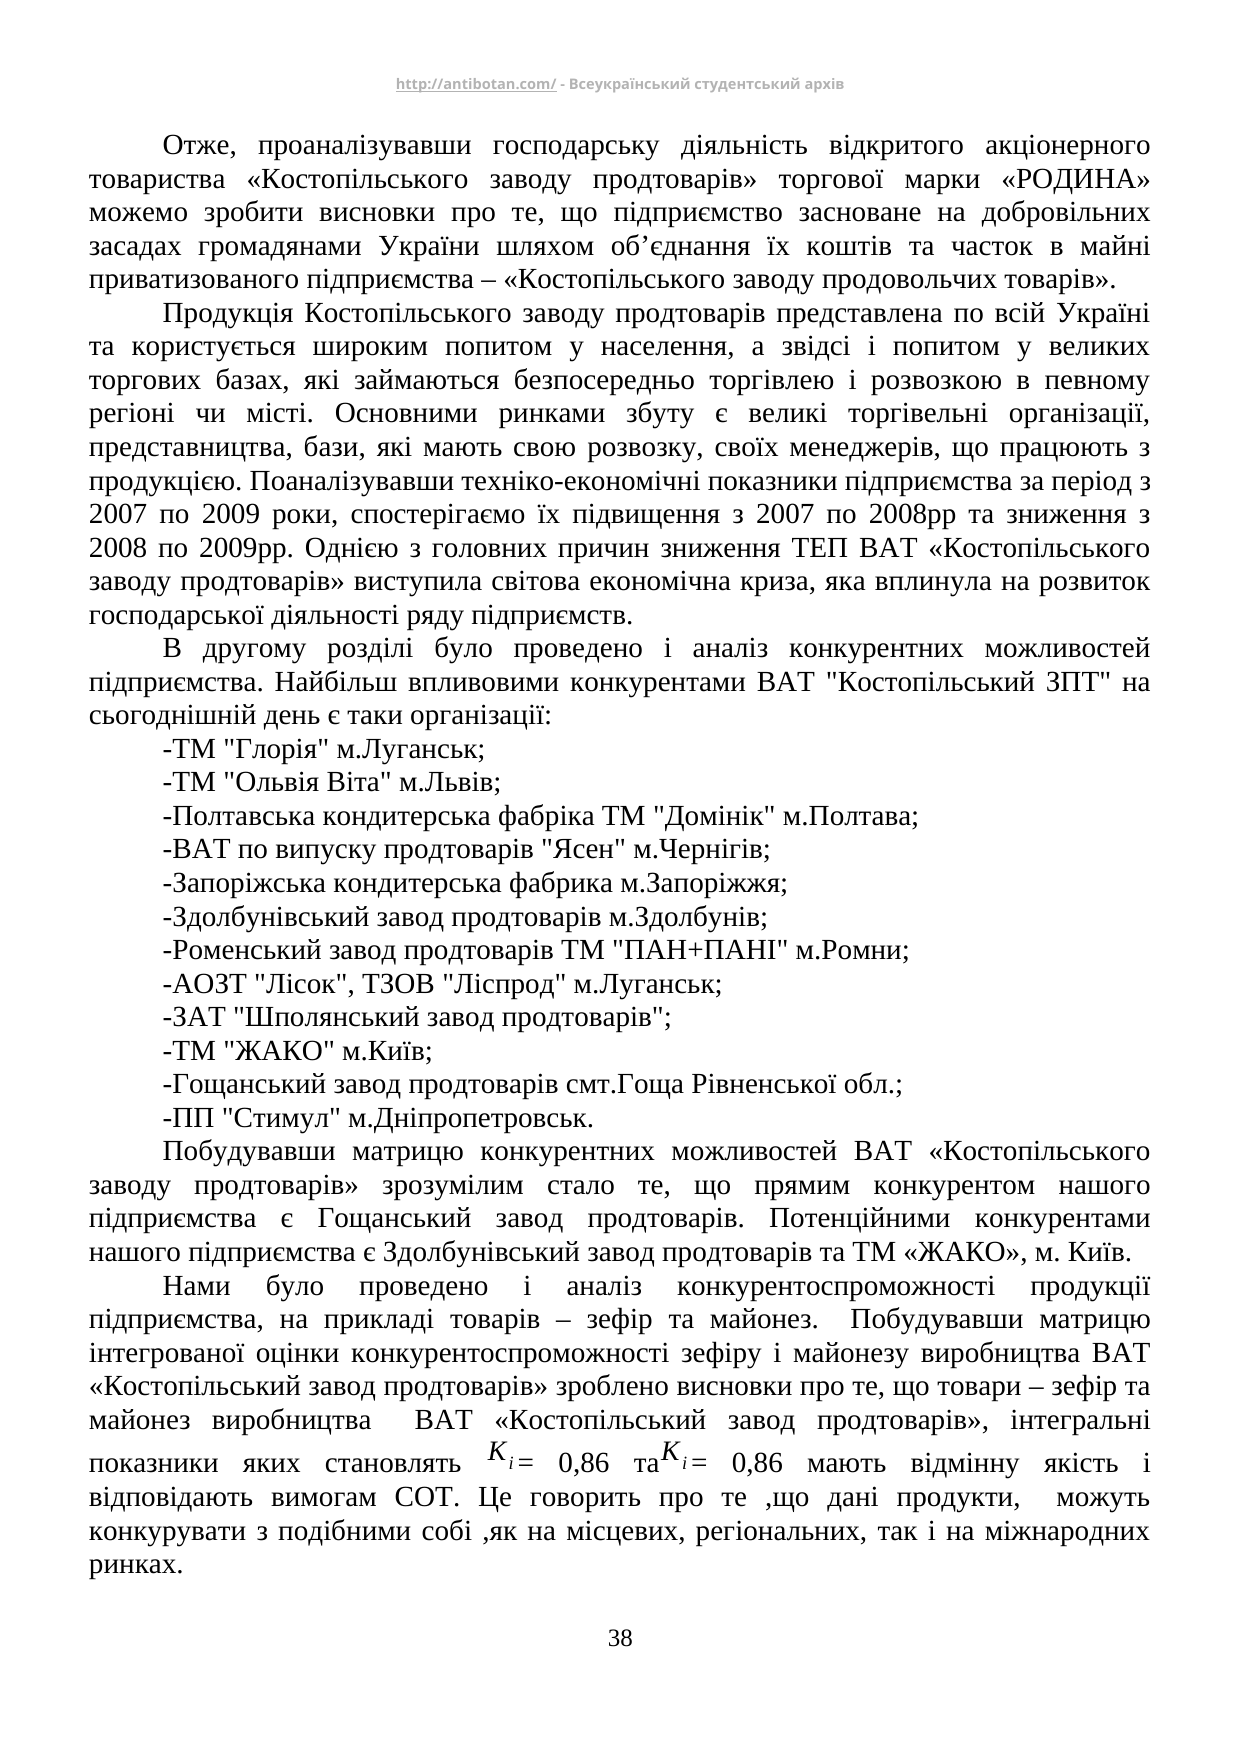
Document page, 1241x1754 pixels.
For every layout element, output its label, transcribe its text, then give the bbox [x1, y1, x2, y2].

text -ТМ "ЖАКО" м.Київ; [89, 1033, 1152, 1066]
text -Запорiжська кондитерська фабрика м.Запорiжжя; [89, 865, 1152, 899]
text -Роменський завод продтоварiв ТМ "ПАН+ПАНI" м.Ромни; [89, 932, 1152, 966]
text -АОЗТ "Лiсок", ТЗОВ "Лiспрод" м.Луганськ; [89, 966, 1152, 999]
text Отже, проаналізувавши господарську діяльність відкритого акціонерного товариства «Костопільського заводу продтоварів» торгової марки «РОДИНА» можемо зробити висновки про те, що підприємство засноване на добровільних засадах громадянами України шляхом об’єднання їх коштів та часток в майні приватизованого підприємства – «Костопільського заводу продовольчих товарів». [89, 127, 1152, 295]
text -Полтавська кондитерська фабрiка ТМ "Домiнiк" м.Полтава; [89, 798, 1152, 832]
text -ТМ "Глорiя" м.Луганськ; [89, 731, 1152, 764]
text Нами було проведено і аналіз конкурентоспроможності продукції підприємства, на прикладі товарів – зефір та майонез. Побудувавши матрицю інтегрованої оцінки конкурентоспроможності зефіру і майонезу виробництва ВАТ «Костопільський завод продтоварів» зроблено висновки про те, що товари – зефір та майонез виробництва ВАТ «Костопільський завод продтоварів», інтегральні показники яких становлять = 0,86 та= 0,86 мають відмінну якість і відповідають вимогам СОТ. Це говорить про те ,що дані продукти, можуть конкурувати з подібними собі ,як на місцевих, регіональних, так і на міжнародних ринках. [89, 1268, 1152, 1580]
text -ВАТ по випуску продтоварiв "Ясен" м.Чернiгiв; [89, 832, 1152, 865]
text Побудувавши матрицю конкурентних можливостей ВАТ «Костопільського заводу продтоварів» зрозумілим стало те, що прямим конкурентом нашого підприємства є Гощанський завод продтоварів. Потенційними конкурентами нашого підприємства є Здолбунівський завод продтоварів та ТМ «ЖАКО», м. Київ. [89, 1133, 1152, 1268]
text В другому розділі було проведено і аналіз конкурентних можливостей підприємства. Найбiльш впливовими конкурентами ВАТ "Костопiльський ЗПТ" на сьогоднiшнiй день є таки органiзацiї: [89, 630, 1152, 731]
text Продукцiя Костопiльського заводу продтоварiв представлена по всiй Українi та користується широким попитом у населення, а звiдсi i попитом у великих торгових базах, якi займаються безпосередньо торгiвлею i розвозкою в певному регiонi чи мiстi. Основними ринками збуту є великi торгiвельнi органiзацiї, представництва, бази, якi мають свою розвозку, своїх менеджерiв, що працюють з продукцiєю. Поаналізувавши техніко-економічні показники підприємства за період з 2007 по 2009 роки, спостерігаємо їх підвищення з 2007 по 2008рр та зниження з 2008 по 2009рр. Однією з головних причин зниження ТЕП ВАТ «Костопільського заводу продтоварів» виступила світова економічна криза, яка вплинула на розвиток господарської діяльності ряду підприємств. [89, 295, 1152, 630]
text -ПП "Стимул" м.Днiпропетровськ. [89, 1100, 1152, 1133]
text -Здолбунiвський завод продтоварiв м.Здолбунiв; [89, 899, 1152, 932]
text -ЗАТ "Шполянський завод продтоварiв"; [89, 999, 1152, 1033]
text -ТМ "Ольвiя Вiта" м.Львiв; [89, 764, 1152, 798]
text -Гощанський завод продтоварiв смт.Гоща Рiвненської обл.; [89, 1066, 1152, 1100]
